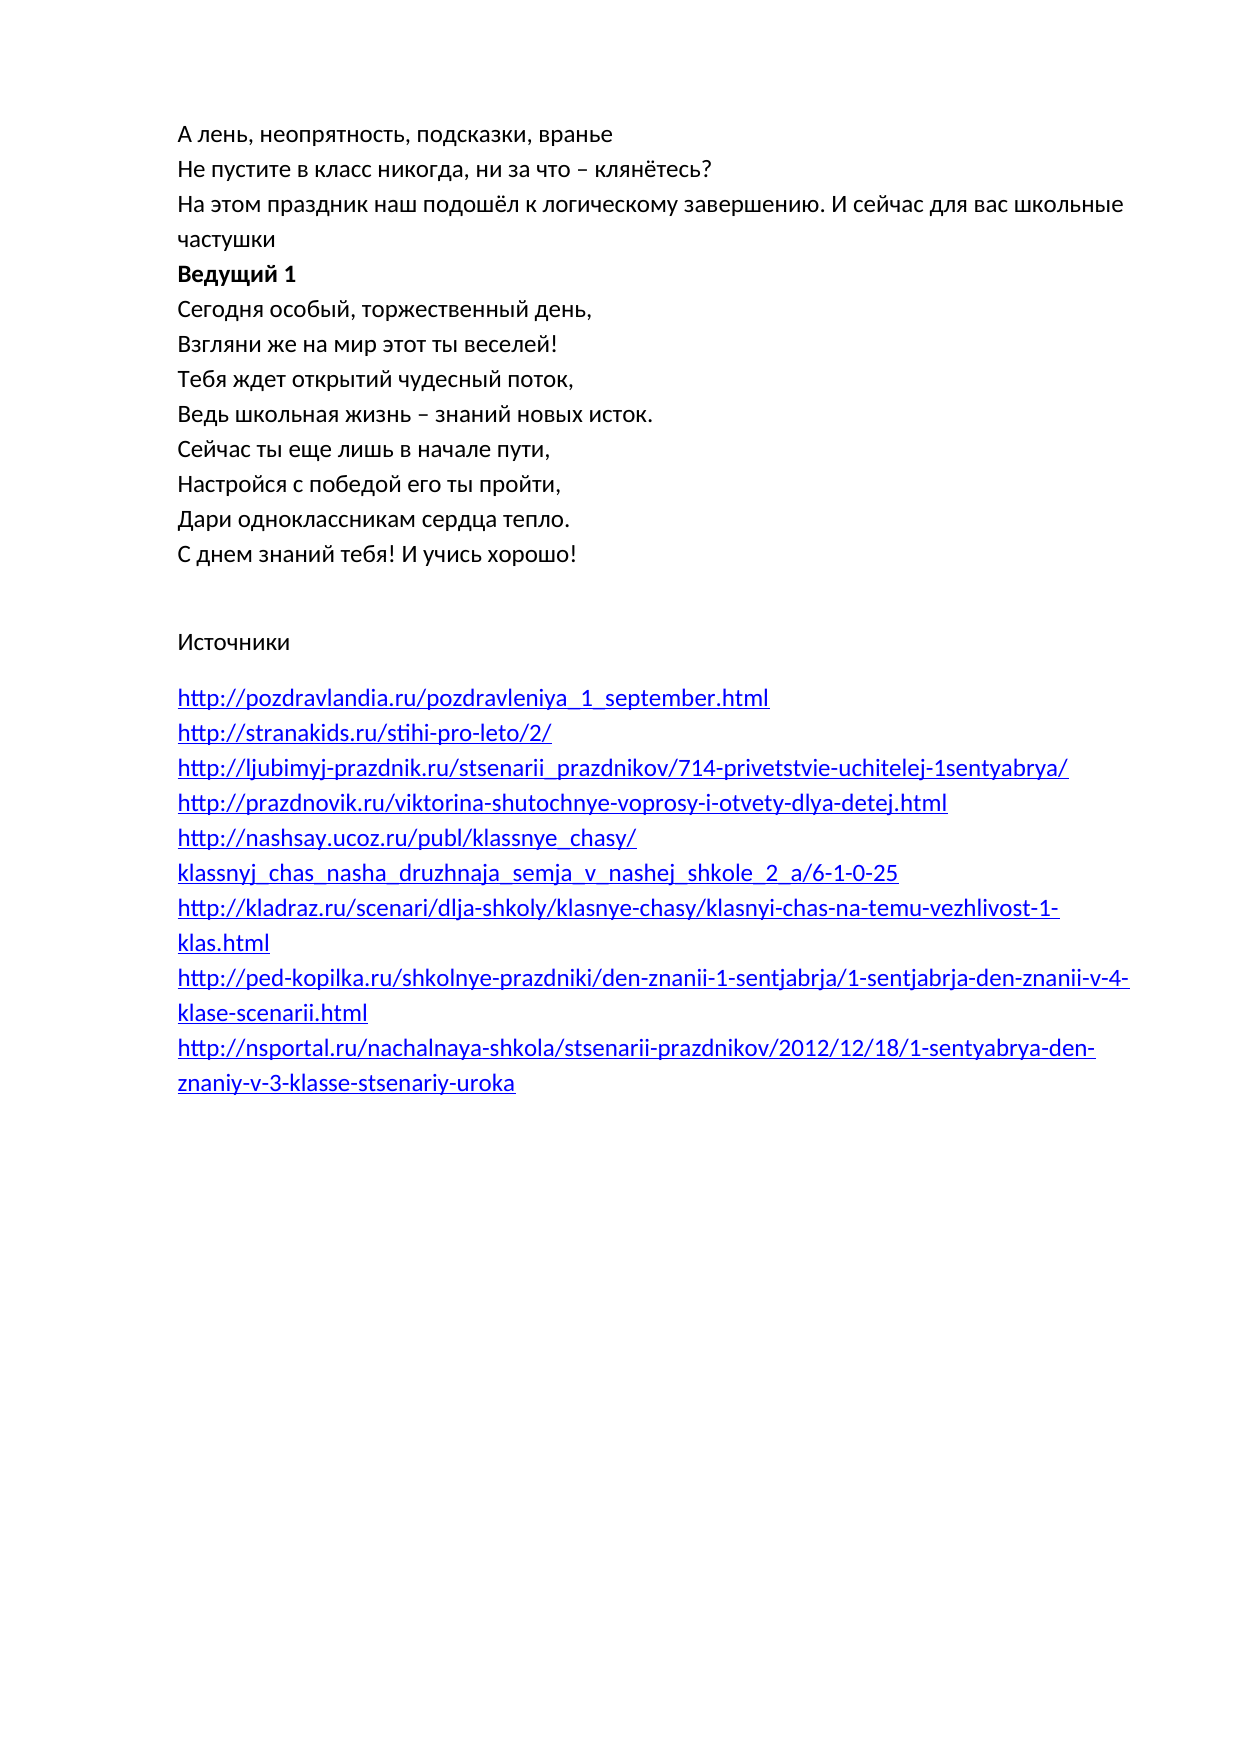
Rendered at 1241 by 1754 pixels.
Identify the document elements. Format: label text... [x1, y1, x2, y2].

text На этом праздник наш подошёл к логическому завершению. И сейчас для вас школьные частушки [177, 188, 1152, 254]
text http://nashsay.ucoz.ru/publ/klassnye_chasy/klassnyj_chas_nasha_druzhnaja_semja_v_nashej_shkole_2_a/6-1-0-25 [177, 822, 1152, 887]
text Сегодня особый, торжественный день, Взгляни же на мир этот ты веселей! Тебя ждет открытий чудесный поток, Ведь школьная жизнь – знаний новых исток. Сейчас ты еще лишь в начале пути, Настройся с победой его ты пройти, Дари одноклассникам сердца тепло. С днем знаний тебя! И учись хорошо! [177, 293, 1152, 601]
text http://ped-kopilka.ru/shkolnye-prazdniki/den-znanii-1-sentjabrja/1-sentjabrja-den-znanii-v-4-klase-scenarii.html [177, 962, 1152, 1027]
text Источники [177, 626, 1152, 656]
text Ведущий 1 [177, 258, 1152, 289]
text А лень, неопрятность, подсказки, вранье [177, 118, 1152, 149]
text Не пустите в класс никогда, ни за что – клянётесь? [177, 153, 1152, 184]
text http://stranakids.ru/stihi-pro-leto/2/ [177, 717, 1152, 747]
text http://nsportal.ru/nachalnaya-shkola/stsenarii-prazdnikov/2012/12/18/1-sentyabrya-den-znaniy-v-3-klasse-stsenariy-uroka [177, 1032, 1152, 1097]
text http://pozdravlandia.ru/pozdravleniya_1_september.html [177, 682, 1152, 712]
text http://ljubimyj-prazdnik.ru/stsenarii_prazdnikov/714-privetstvie-uchitelej-1sentyabrya/ [177, 752, 1152, 782]
text http://kladraz.ru/scenari/dlja-shkoly/klasnye-chasy/klasnyi-chas-na-temu-vezhlivost-1-klas.html [177, 892, 1152, 957]
text http://prazdnovik.ru/viktorina-shutochnye-voprosy-i-otvety-dlya-detej.html [177, 787, 1152, 817]
